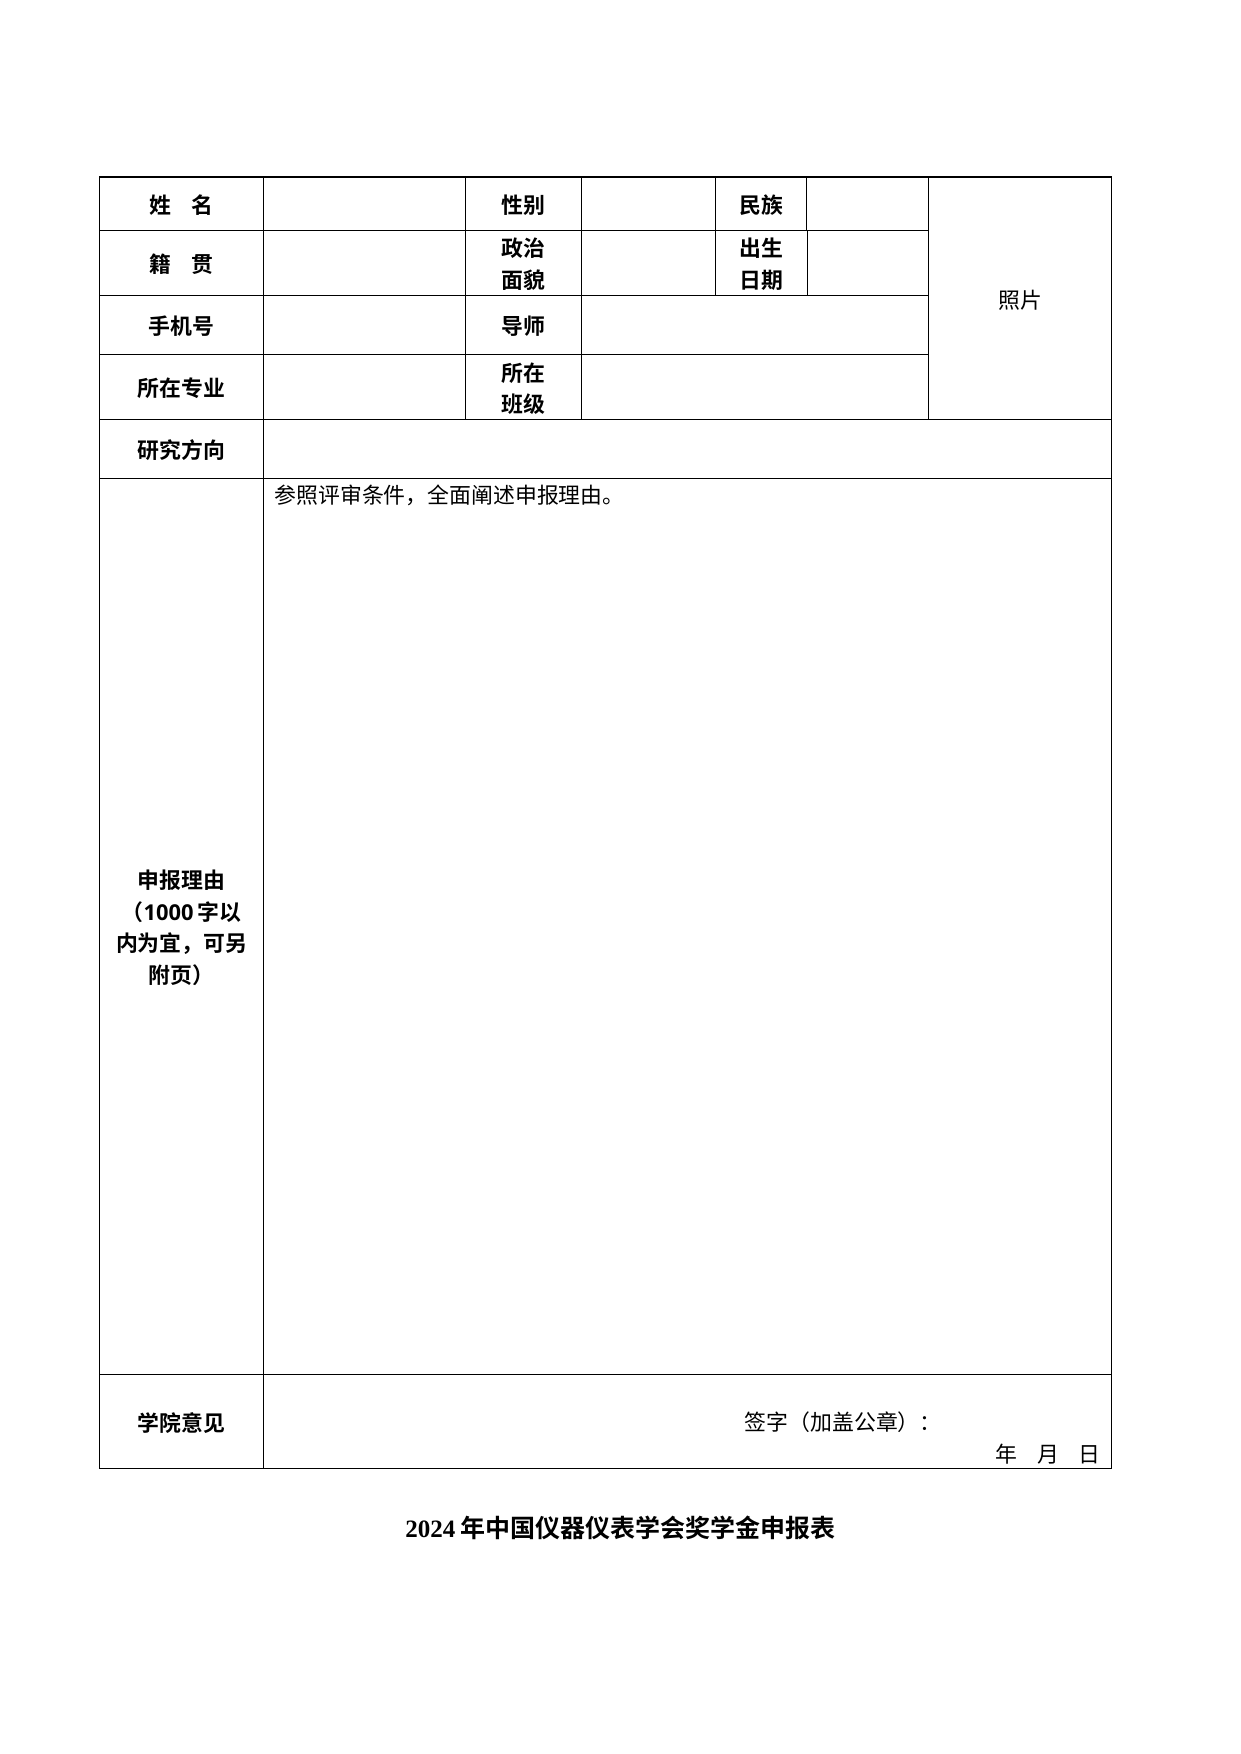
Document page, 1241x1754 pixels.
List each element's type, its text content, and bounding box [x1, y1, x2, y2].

table_cell 参照评审条件，全面阐述申报理由。 [264, 479, 1111, 1374]
table_cell [264, 355, 465, 419]
table_cell 手机号 [100, 296, 263, 354]
table_header 民族 [716, 178, 806, 230]
table_cell [264, 420, 1111, 477]
table_cell [582, 355, 928, 419]
table_header [582, 178, 715, 230]
table_cell [264, 231, 465, 294]
table_cell [582, 296, 928, 354]
table_cell 导师 [466, 296, 581, 354]
table_header 照片 [929, 178, 1111, 419]
table_header [264, 178, 465, 230]
table_cell 学院意见 [100, 1375, 263, 1468]
table_cell 政治 面貌 [466, 231, 581, 294]
table_header [807, 178, 928, 230]
table_cell 申报理由（1000字以内为宜，可另附页） [100, 479, 263, 1374]
text 2024年中国仪器仪表学会奖学金申报表 [118, 129, 1122, 1559]
table_cell [808, 231, 928, 294]
table_cell [582, 231, 715, 294]
table_cell 研究方向 [100, 420, 263, 477]
table_cell 籍 贯 [100, 231, 263, 294]
table_header 性别 [466, 178, 581, 230]
table_cell 所在 班级 [466, 355, 581, 419]
table_cell 所在专业 [100, 355, 263, 419]
table_cell 出生 日期 [716, 231, 807, 294]
table_header 姓 名 [100, 178, 263, 230]
table_cell 签字（加盖公章）： 年 月 日 [264, 1375, 1111, 1468]
table_cell [264, 296, 465, 354]
